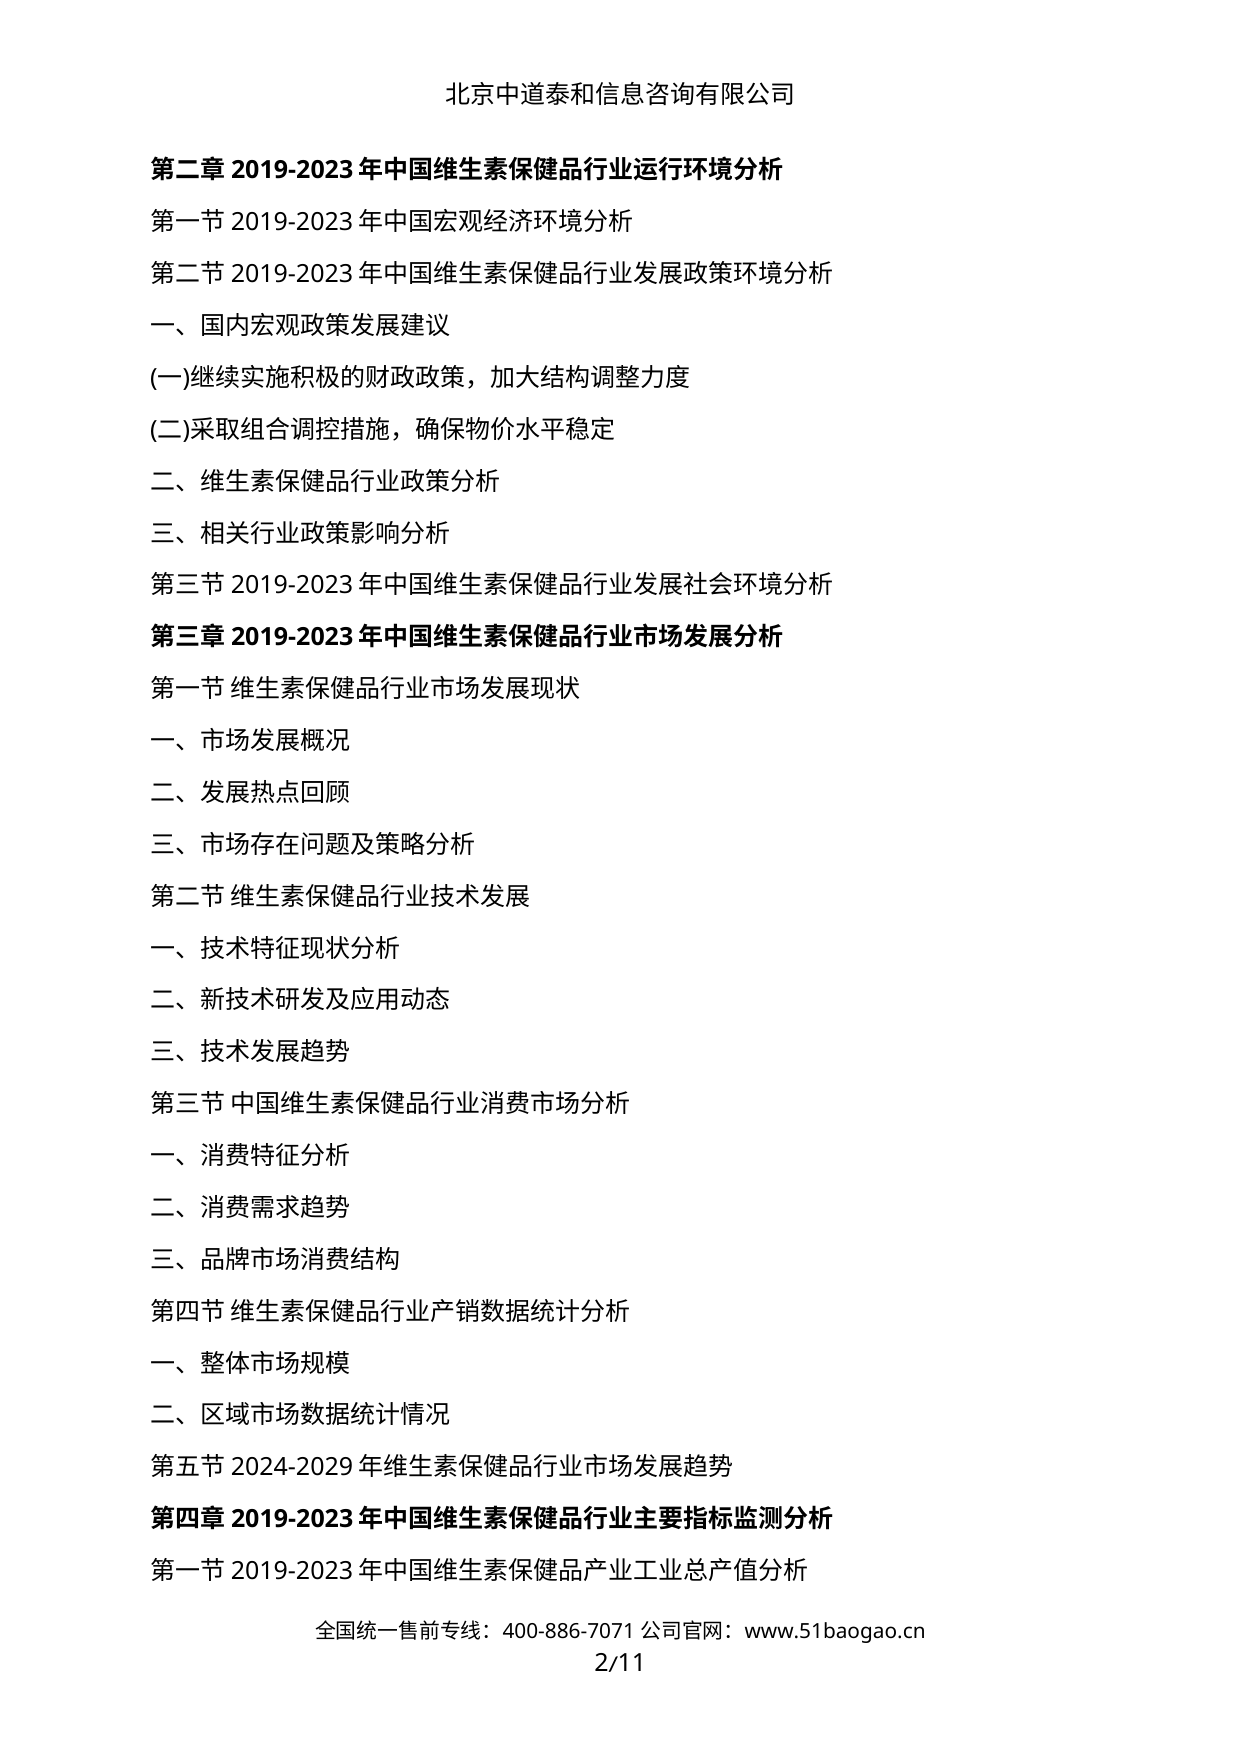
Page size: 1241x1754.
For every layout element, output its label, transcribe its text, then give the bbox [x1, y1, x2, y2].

text 三、品牌市场消费结构 [150, 1239, 1090, 1276]
text 第一节 2019-2023年中国宏观经济环境分析 [150, 202, 1090, 238]
text 三、市场存在问题及策略分析 [150, 824, 1090, 861]
text 一、国内宏观政策发展建议 [150, 306, 1090, 342]
text 三、技术发展趋势 [150, 1032, 1090, 1068]
text 一、技术特征现状分析 [150, 928, 1090, 964]
text 二、维生素保健品行业政策分析 [150, 461, 1090, 497]
text 二、发展热点回顾 [150, 772, 1090, 809]
text 第一节 2019-2023年中国维生素保健品产业工业总产值分析 [150, 1551, 1090, 1587]
text 第三章 2019-2023年中国维生素保健品行业市场发展分析 [150, 617, 1090, 653]
text 一、市场发展概况 [150, 721, 1090, 757]
text 第一节 维生素保健品行业市场发展现状 [150, 669, 1090, 705]
text 三、相关行业政策影响分析 [150, 513, 1090, 549]
text 一、整体市场规模 [150, 1343, 1090, 1379]
text 二、区域市场数据统计情况 [150, 1395, 1090, 1431]
text 第三节 2019-2023年中国维生素保健品行业发展社会环境分析 [150, 565, 1090, 601]
text 第三节 中国维生素保健品行业消费市场分析 [150, 1084, 1090, 1120]
text 二、消费需求趋势 [150, 1187, 1090, 1224]
text 第二章 2019-2023年中国维生素保健品行业运行环境分析 [150, 150, 1090, 186]
text 第二节 2019-2023年中国维生素保健品行业发展政策环境分析 [150, 254, 1090, 290]
text (一)继续实施积极的财政政策，加大结构调整力度 [150, 357, 1090, 394]
text 一、消费特征分析 [150, 1136, 1090, 1172]
text (二)采取组合调控措施，确保物价水平稳定 [150, 409, 1090, 446]
text 第四章 2019-2023年中国维生素保健品行业主要指标监测分析 [150, 1499, 1090, 1535]
text 二、新技术研发及应用动态 [150, 980, 1090, 1016]
text 第二节 维生素保健品行业技术发展 [150, 876, 1090, 912]
text 第五节 2024-2029年维生素保健品行业市场发展趋势 [150, 1447, 1090, 1483]
text 第四节 维生素保健品行业产销数据统计分析 [150, 1291, 1090, 1327]
